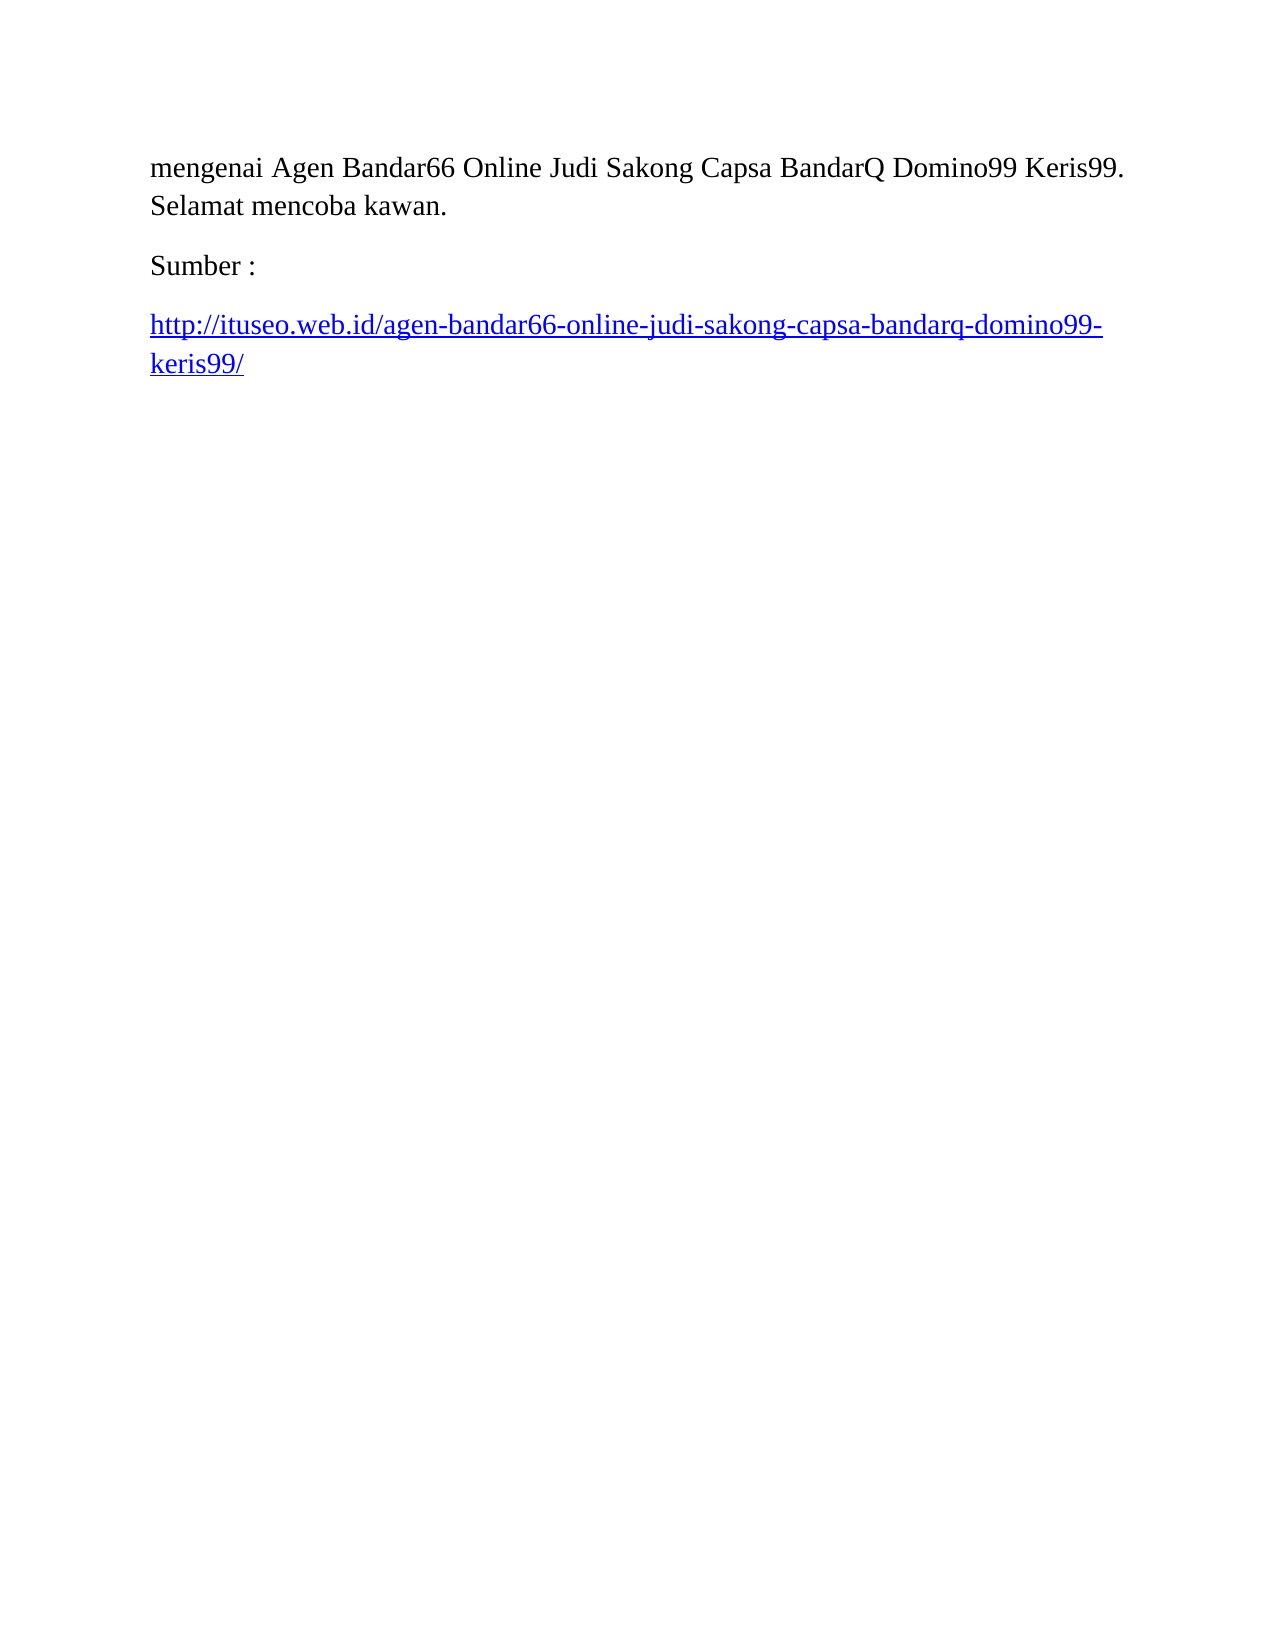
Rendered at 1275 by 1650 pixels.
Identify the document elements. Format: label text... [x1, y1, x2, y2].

text http://ituseo.web.id/agen-bandar66-online-judi-sakong-capsa-bandarq-domino99-keris99/ [150, 307, 1125, 379]
text Sumber : [150, 248, 1125, 281]
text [150, 150, 1125, 222]
